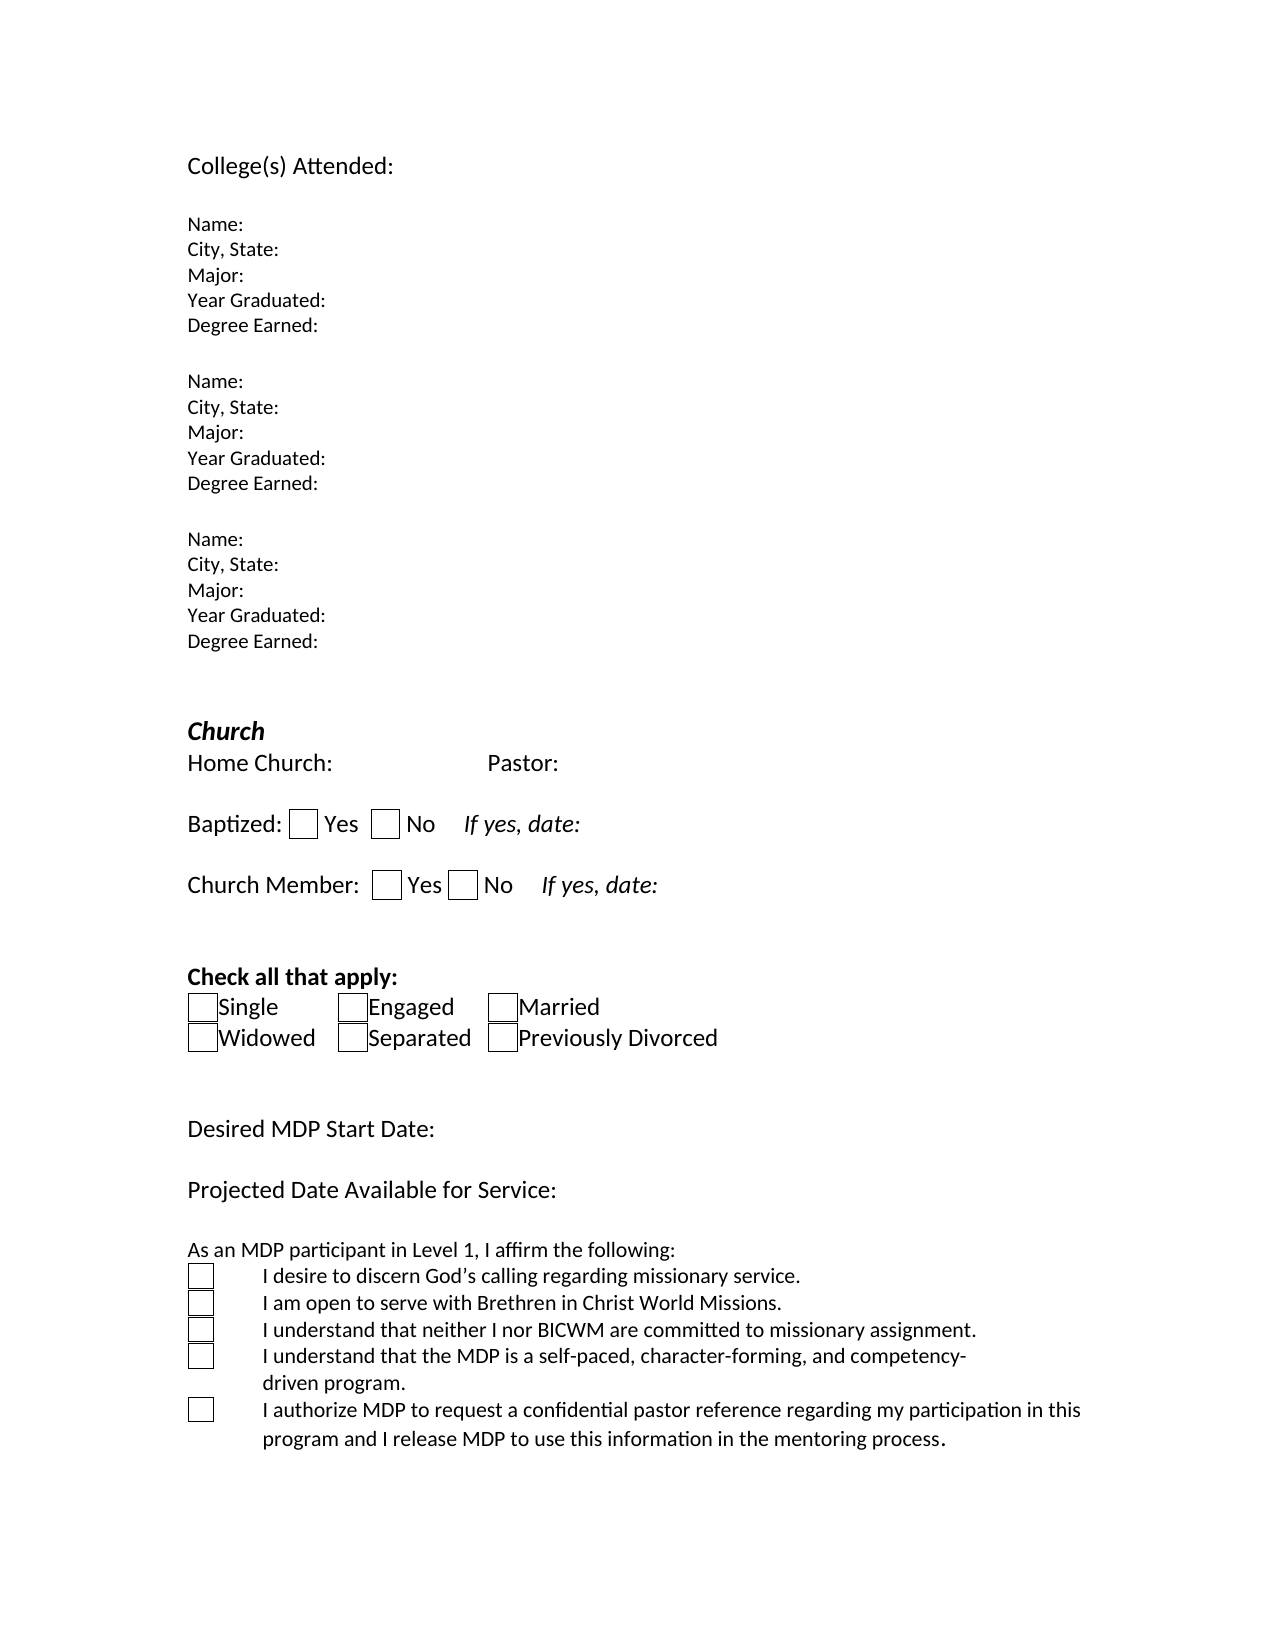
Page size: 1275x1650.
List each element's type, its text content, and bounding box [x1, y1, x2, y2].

text Check all that apply: [187, 961, 1087, 992]
text I am open to serve with Brethren in Christ World Missions. [187, 1289, 1087, 1316]
text Major: [187, 577, 1087, 602]
text I understand that the MDP is a self-paced, character-forming, and competency- driven program. [187, 1342, 1087, 1396]
text Degree Earned: [187, 313, 1087, 338]
text Year Graduated: [187, 602, 1087, 628]
text City, State: [187, 236, 1087, 262]
text As an MDP participant in Level 1, I affirm the following: [187, 1236, 1087, 1262]
text Widowed Separated Previously Divorced [187, 1022, 1087, 1053]
text Projected Date Available for Service: [187, 1175, 1087, 1205]
text Year Graduated: [187, 287, 1087, 313]
text Home Church: Pastor: [187, 747, 1087, 778]
text Baptized: Yes No If yes, date: [187, 808, 1087, 839]
text Name: [187, 526, 1087, 552]
text Single Engaged Married [187, 992, 1087, 1022]
text Church [187, 714, 1087, 747]
text program and I release MDP to use this information in the mentoring process. [187, 1422, 1087, 1453]
text Degree Earned: [187, 470, 1087, 496]
text I understand that neither I nor BICWM are committed to missionary assignment. [187, 1316, 1087, 1342]
text Major: [187, 262, 1087, 287]
text I desire to discern God’s calling regarding missionary service. [187, 1262, 1087, 1289]
text City, State: [187, 552, 1087, 577]
text College(s) Attended: [187, 150, 1087, 181]
text Desired MDP Start Date: [187, 1114, 1087, 1144]
text I authorize MDP to request a confidential pastor reference regarding my participation in this [187, 1396, 1087, 1422]
text Degree Earned: [187, 628, 1087, 653]
text Name: [187, 211, 1087, 236]
text Major: [187, 419, 1087, 445]
text Church Member: Yes No If yes, date: [187, 869, 1087, 900]
text Name: [187, 369, 1087, 394]
text Year Graduated: [187, 445, 1087, 470]
text City, State: [187, 394, 1087, 419]
